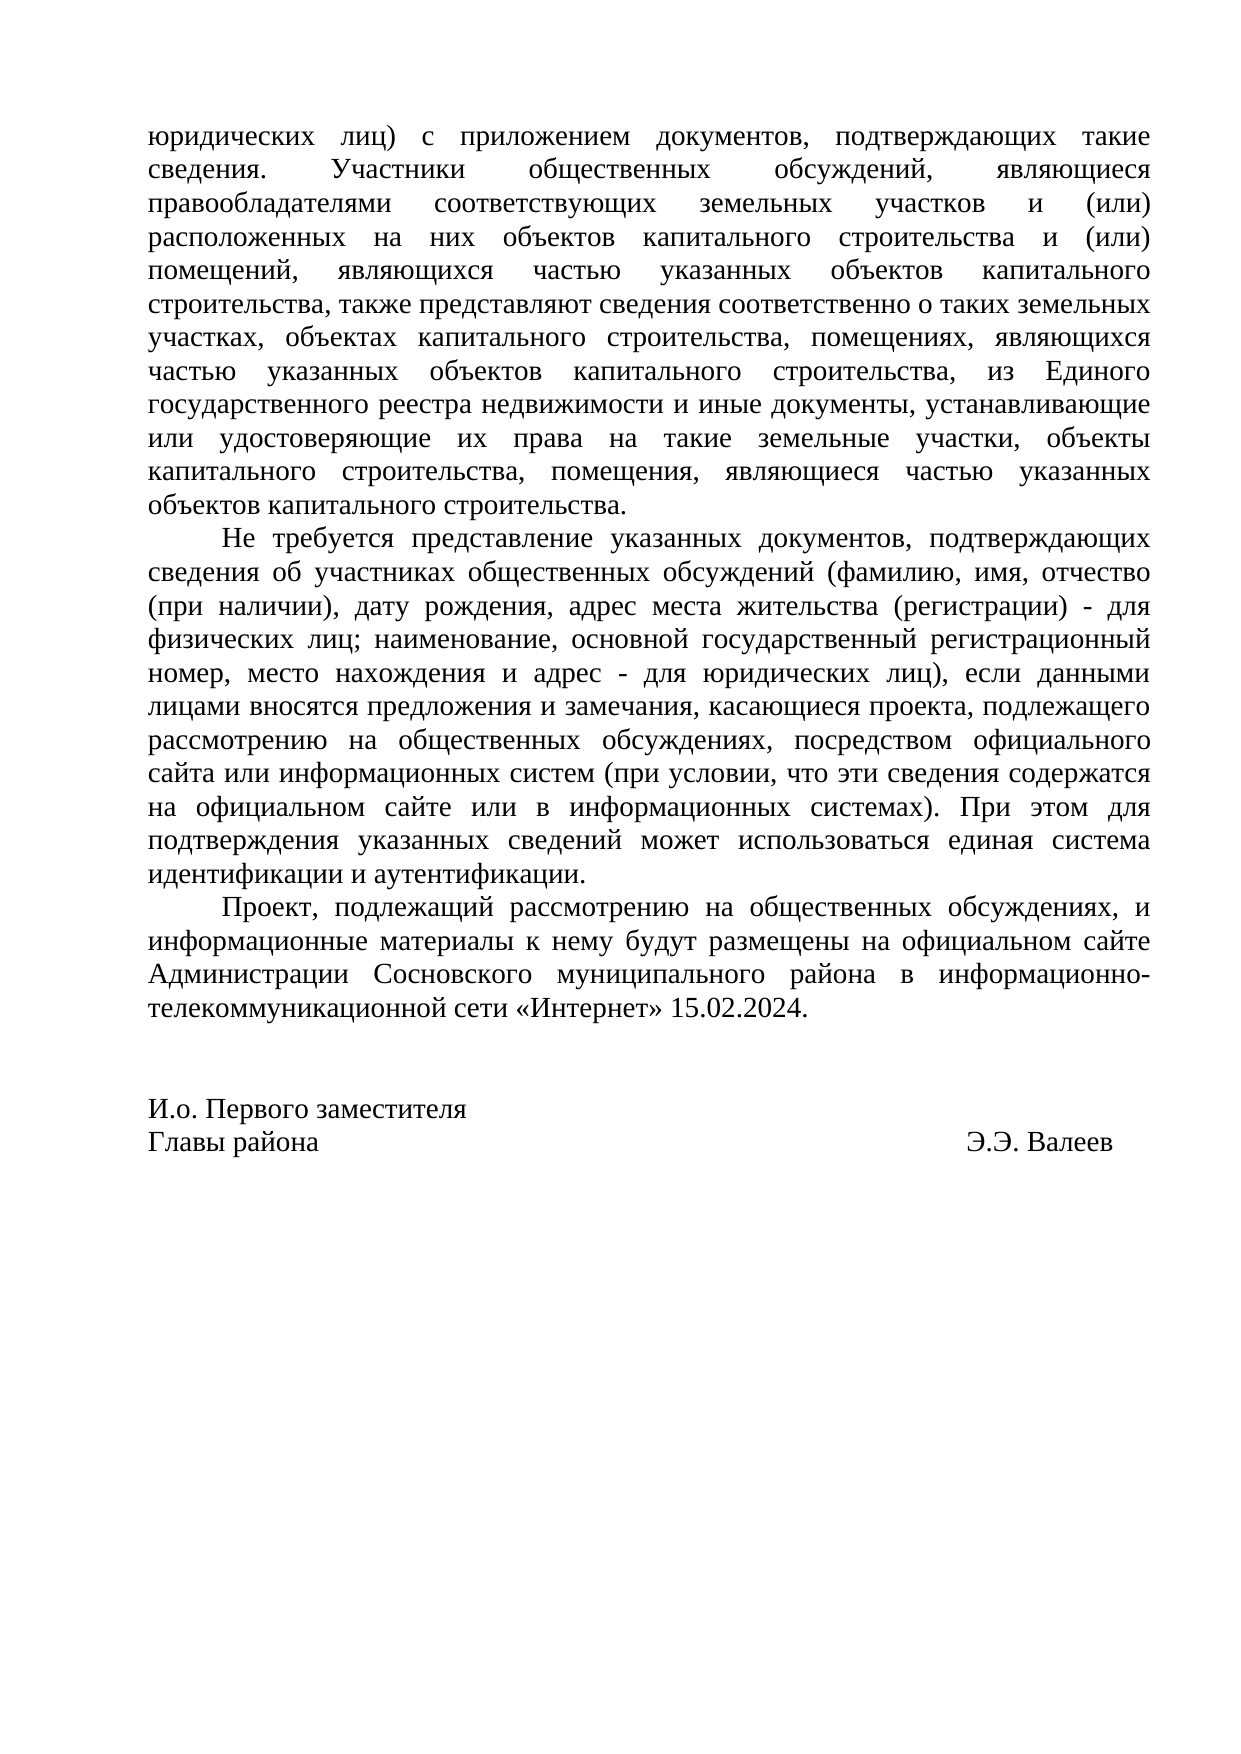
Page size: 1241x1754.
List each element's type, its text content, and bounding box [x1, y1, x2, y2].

text Проект, подлежащий рассмотрению на общественных обсуждениях, и информационные материалы к нему будут размещены на официальном сайте Администрации Сосновского муниципального района в информационно-телекоммуникационной сети «Интернет» 15.02.2024. [148, 889, 1152, 1024]
text Главы района Э.Э. Валеев [148, 1124, 1152, 1158]
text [148, 118, 1152, 521]
text Не требуется представление указанных документов, подтверждающих сведения об участниках общественных обсуждений (фамилию, имя, отчество (при наличии), дату рождения, адрес места жительства (регистрации) - для физических лиц; наименование, основной государственный регистрационный номер, место нахождения и адрес - для юридических лиц), если данными лицами вносятся предложения и замечания, касающиеся проекта, подлежащего рассмотрению на общественных обсуждениях, посредством официального сайта или информационных систем (при условии, что эти сведения содержатся на официальном сайте или в информационных системах). При этом для подтверждения указанных сведений может использоваться единая система идентификации и аутентификации. [148, 521, 1152, 889]
text И.о. Первого заместителя [148, 1091, 1152, 1124]
